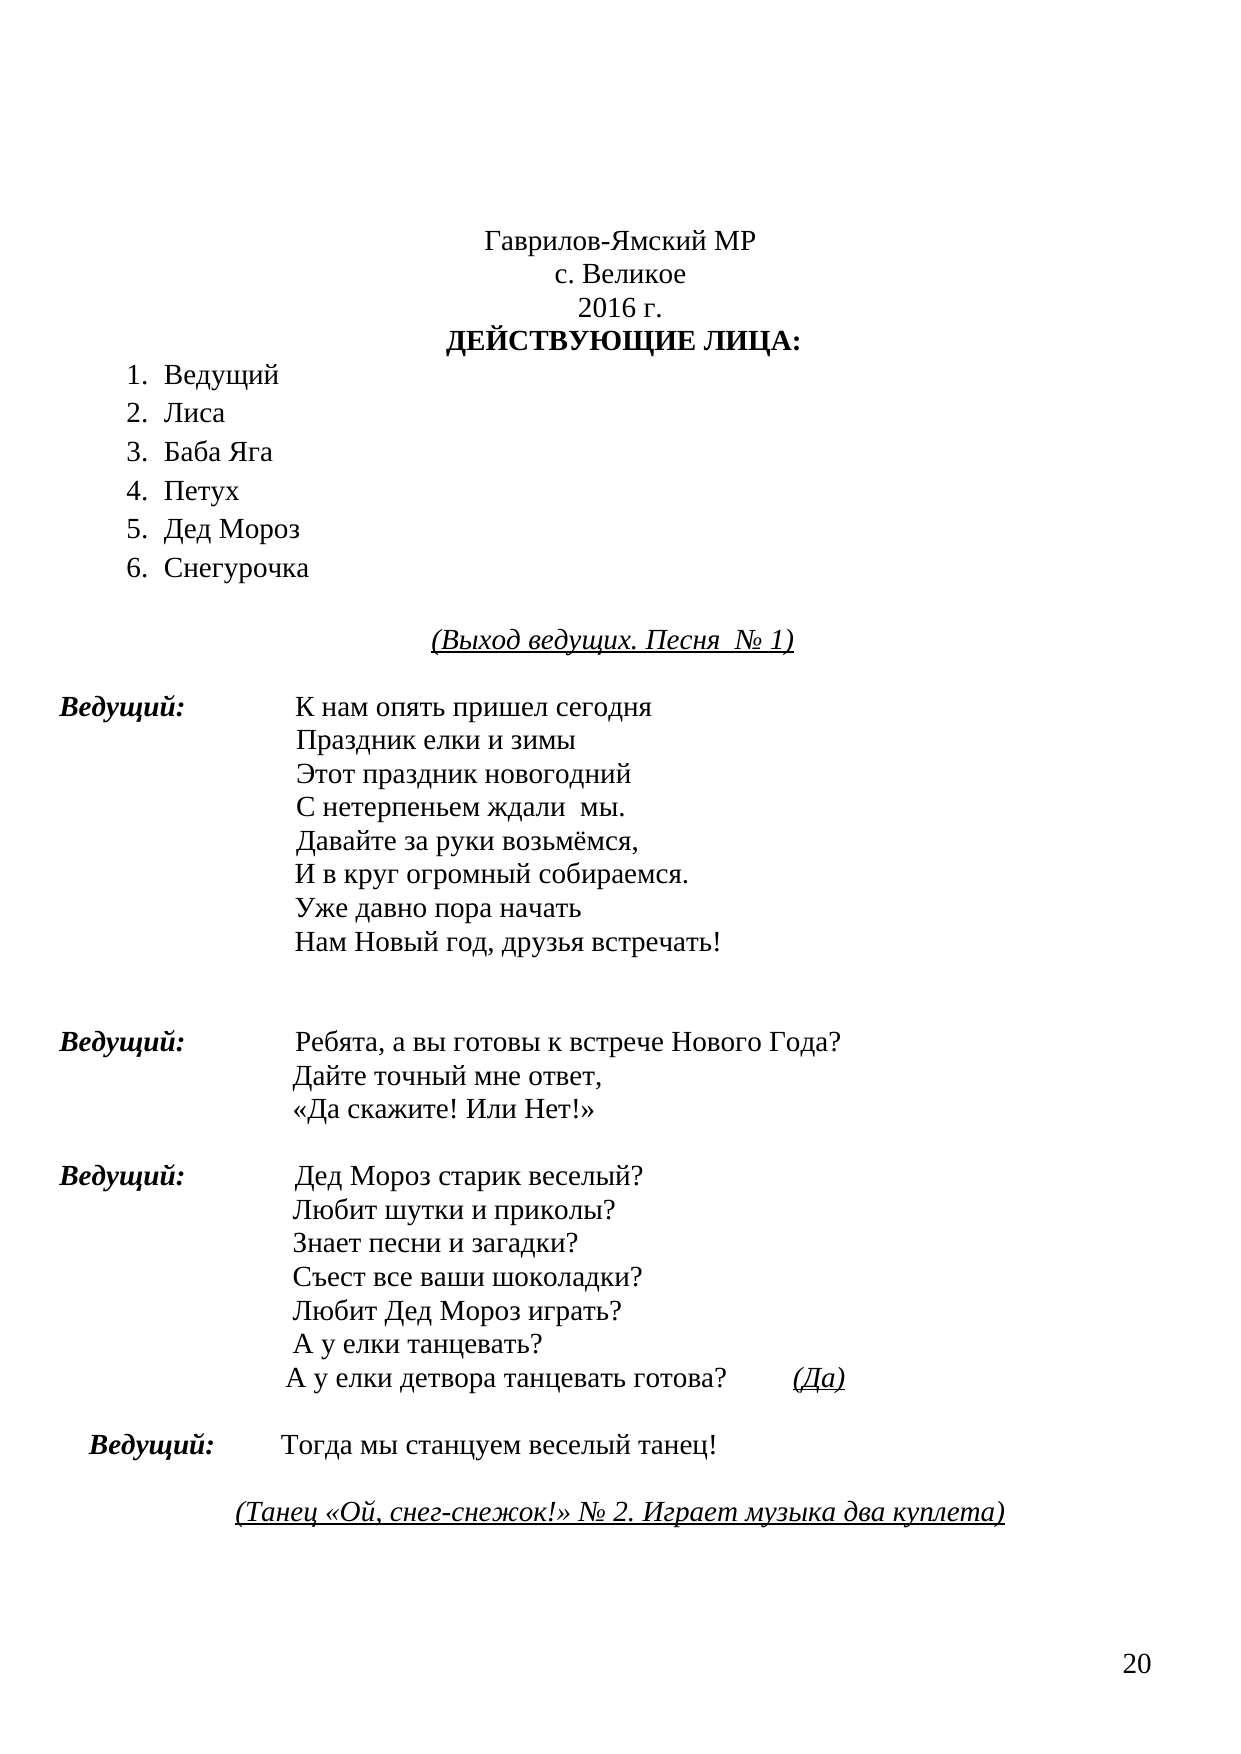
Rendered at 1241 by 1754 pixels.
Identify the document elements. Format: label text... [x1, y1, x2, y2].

text Этот праздник новогодний [156, 756, 1152, 789]
text Дайте точный мне ответ, [59, 1058, 1152, 1091]
text Любит шутки и приколы? [59, 1192, 1152, 1226]
text ДЕЙСТВУЮЩИЕ ЛИЦА: [89, 323, 1152, 357]
list Петух [126, 473, 1152, 506]
text С нетерпеньем ждали мы. [156, 789, 1152, 823]
text Ведущий: Ребята, а вы готовы к встрече Нового Года? [59, 1024, 1152, 1058]
text Праздник елки и зимы [156, 722, 1152, 756]
text Ведущий: Дед Мороз старик веселый? [59, 1158, 1152, 1192]
text (Танец «Ой, снег-снежок!» № 2. Играет музыка два куплета) [89, 1494, 1152, 1527]
text Знает песни и загадки? [59, 1226, 1152, 1259]
text Гаврилов-Ямский МР [89, 223, 1152, 256]
list Лиса [126, 396, 1152, 429]
text Ведущий: К нам опять пришел сегодня [59, 689, 1152, 722]
text Давайте за руки возьмёмся, И в круг огромный собираемся. Уже давно пора начать Нам Новый год, друзья встречать! [156, 823, 1152, 957]
text Любит Дед Мороз играть? [59, 1293, 1152, 1326]
list (Выход ведущих. Песня № 1) [74, 622, 1152, 655]
text Ведущий: Тогда мы станцуем веселый танец! [89, 1427, 1152, 1460]
list Баба Яга [126, 434, 1152, 468]
text с. Великое [89, 256, 1152, 290]
text А у елки детвора танцевать готова? (Да) [59, 1360, 1152, 1393]
text «Да скажите! Или Нет!» [59, 1091, 1152, 1125]
list Снегурочка [126, 550, 1152, 583]
list Дед Мороз [126, 511, 1152, 545]
text А у елки танцевать? [59, 1326, 1152, 1360]
text Съест все ваши шоколадки? [59, 1259, 1152, 1293]
text 2016 г. [89, 290, 1152, 323]
list Ведущий [126, 357, 1152, 391]
